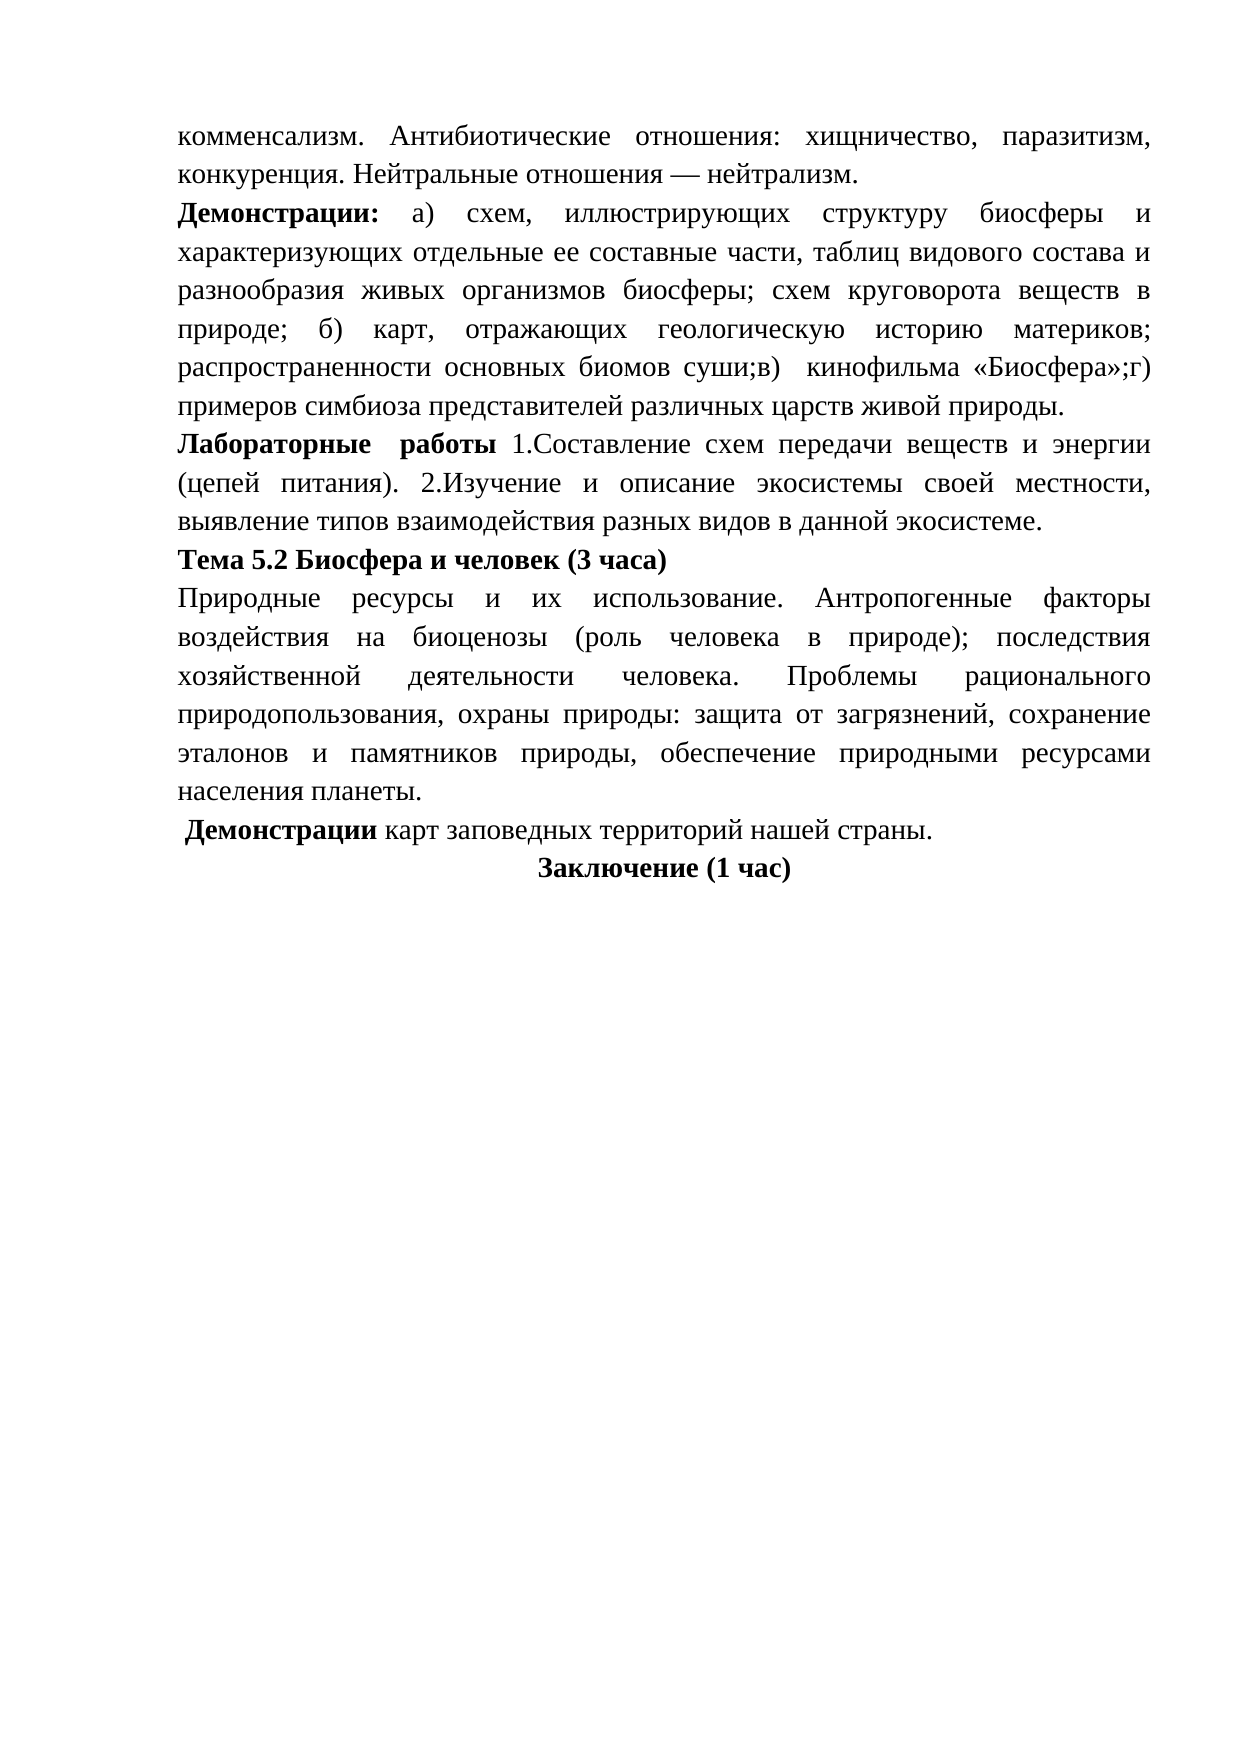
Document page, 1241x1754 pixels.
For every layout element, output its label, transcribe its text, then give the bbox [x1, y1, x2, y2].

text Демонстрации карт заповедных территорий нашей страны. [177, 812, 1152, 845]
text Лабораторные работы 1.Составление схем передачи веществ и энергии (цепей питания). 2.Изучение и описание экосистемы своей местности, выявление типов взаимодействия разных видов в данной экосистеме. [177, 426, 1152, 537]
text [177, 118, 1152, 190]
text Демонстрации: а) схем, иллюстрирующих структуру биосферы и характеризующих отдельные ее составные части, таблиц видового состава и разнообразия живых организмов биосферы; схем круговорота веществ в природе; б) карт, отражающих геологическую историю материков; распространенности основных биомов суши;в) кинофильма «Биосфера»;г) примеров симбиоза представителей различных царств живой природы. [177, 195, 1152, 421]
text Тема 5.2 Биосфера и человек (3 часа) [177, 542, 1152, 576]
text Природные ресурсы и их использование. Антропогенные факторы воздействия на биоценозы (роль человека в природе); последствия хозяйственной деятельности человека. Проблемы рационального природопользования, охраны природы: защита от загрязнений, сохранение эталонов и памятников природы, обеспечение природными ресурсами населения планеты. [177, 581, 1152, 807]
text Заключение (1 час) [177, 850, 1152, 884]
